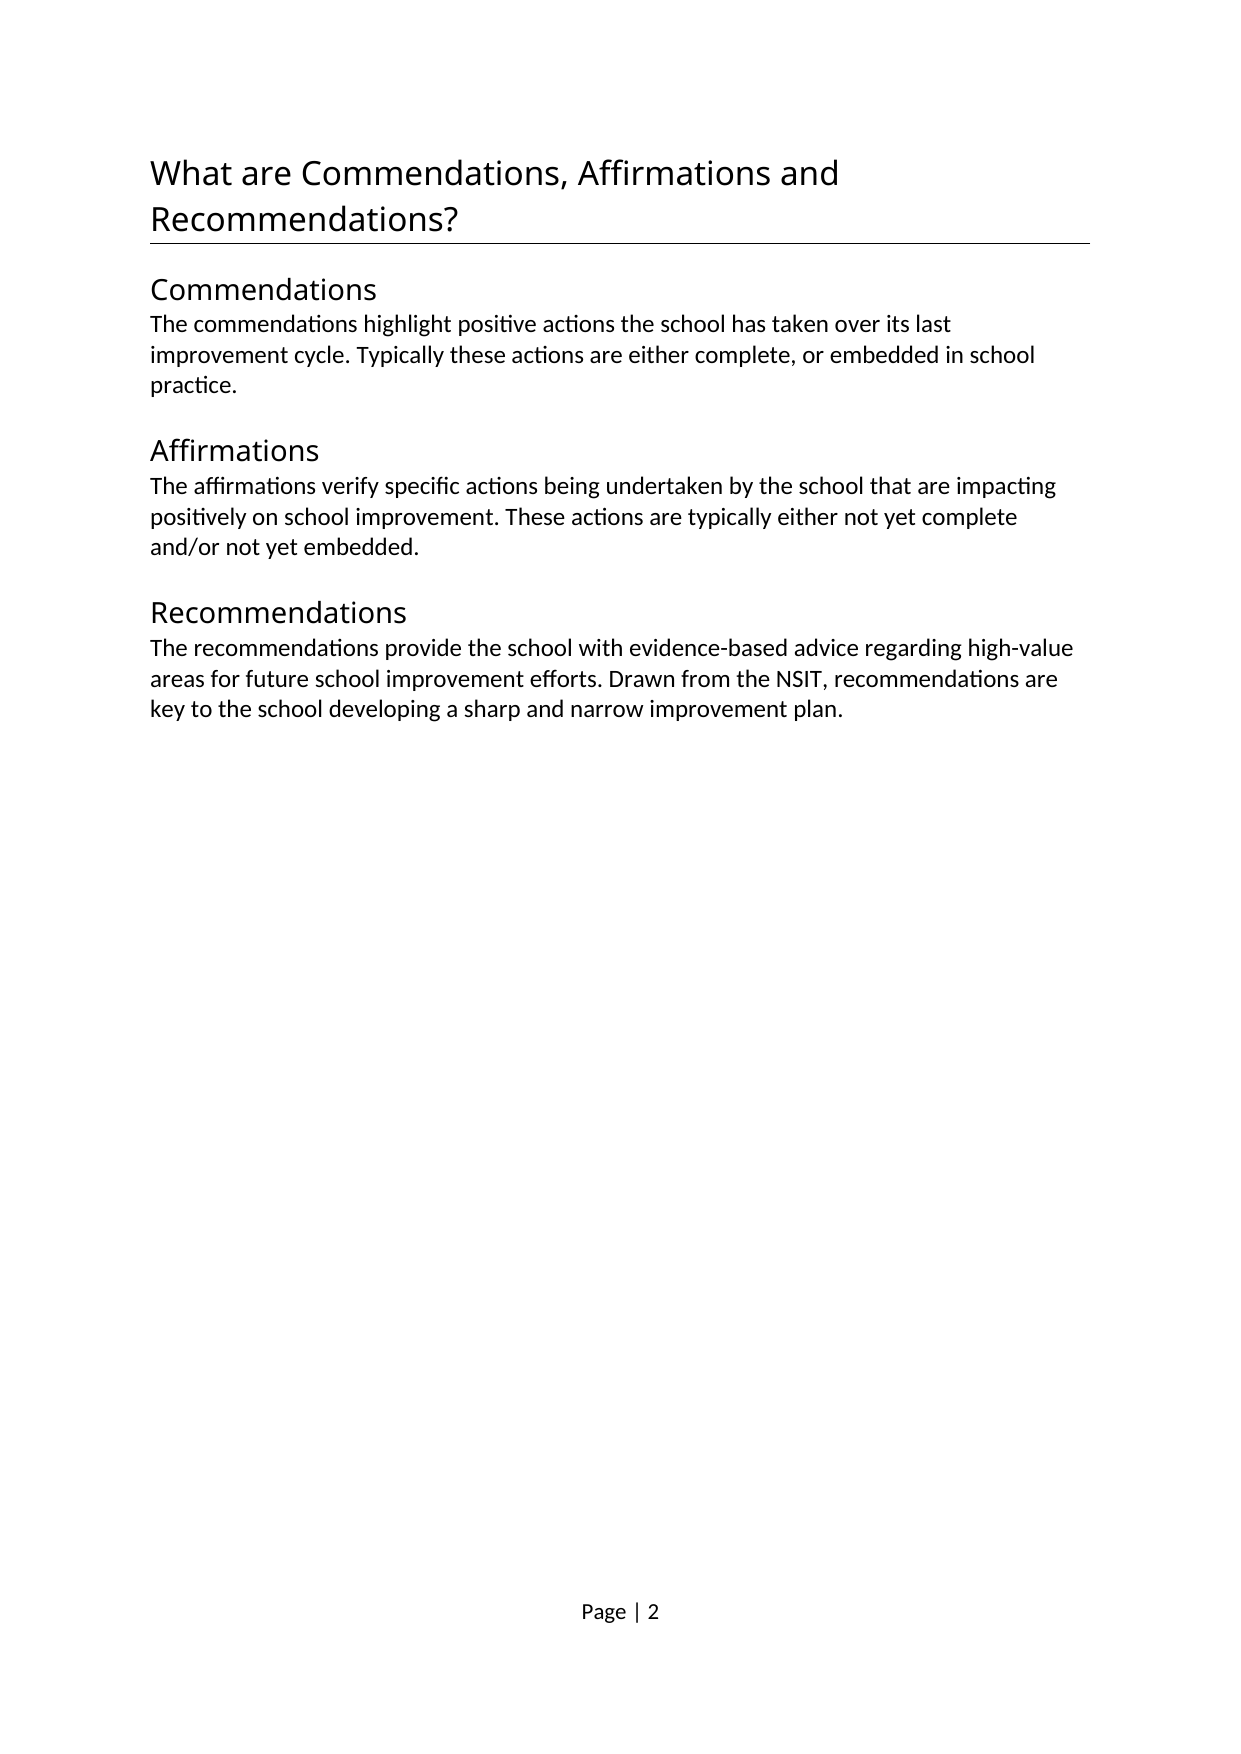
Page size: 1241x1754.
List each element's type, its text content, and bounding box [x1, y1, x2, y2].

text The affirmations verify specific actions being undertaken by the school that are impacting positively on school improvement. These actions are typically either not yet complete and/or not yet embedded. [150, 470, 1090, 562]
subtitle Recommendations [150, 592, 1090, 632]
subtitle What are Commendations, Affirmations and Recommendations? [150, 150, 1090, 243]
subtitle Commendations [150, 269, 1090, 309]
text The commendations highlight positive actions the school has taken over its last improvement cycle. Typically these actions are either complete, or embedded in school practice. [150, 309, 1090, 400]
text The recommendations provide the school with evidence-based advice regarding high-value areas for future school improvement efforts. Drawn from the NSIT, recommendations are key to the school developing a sharp and narrow improvement plan. [150, 632, 1090, 724]
subtitle Affirmations [150, 431, 1090, 470]
